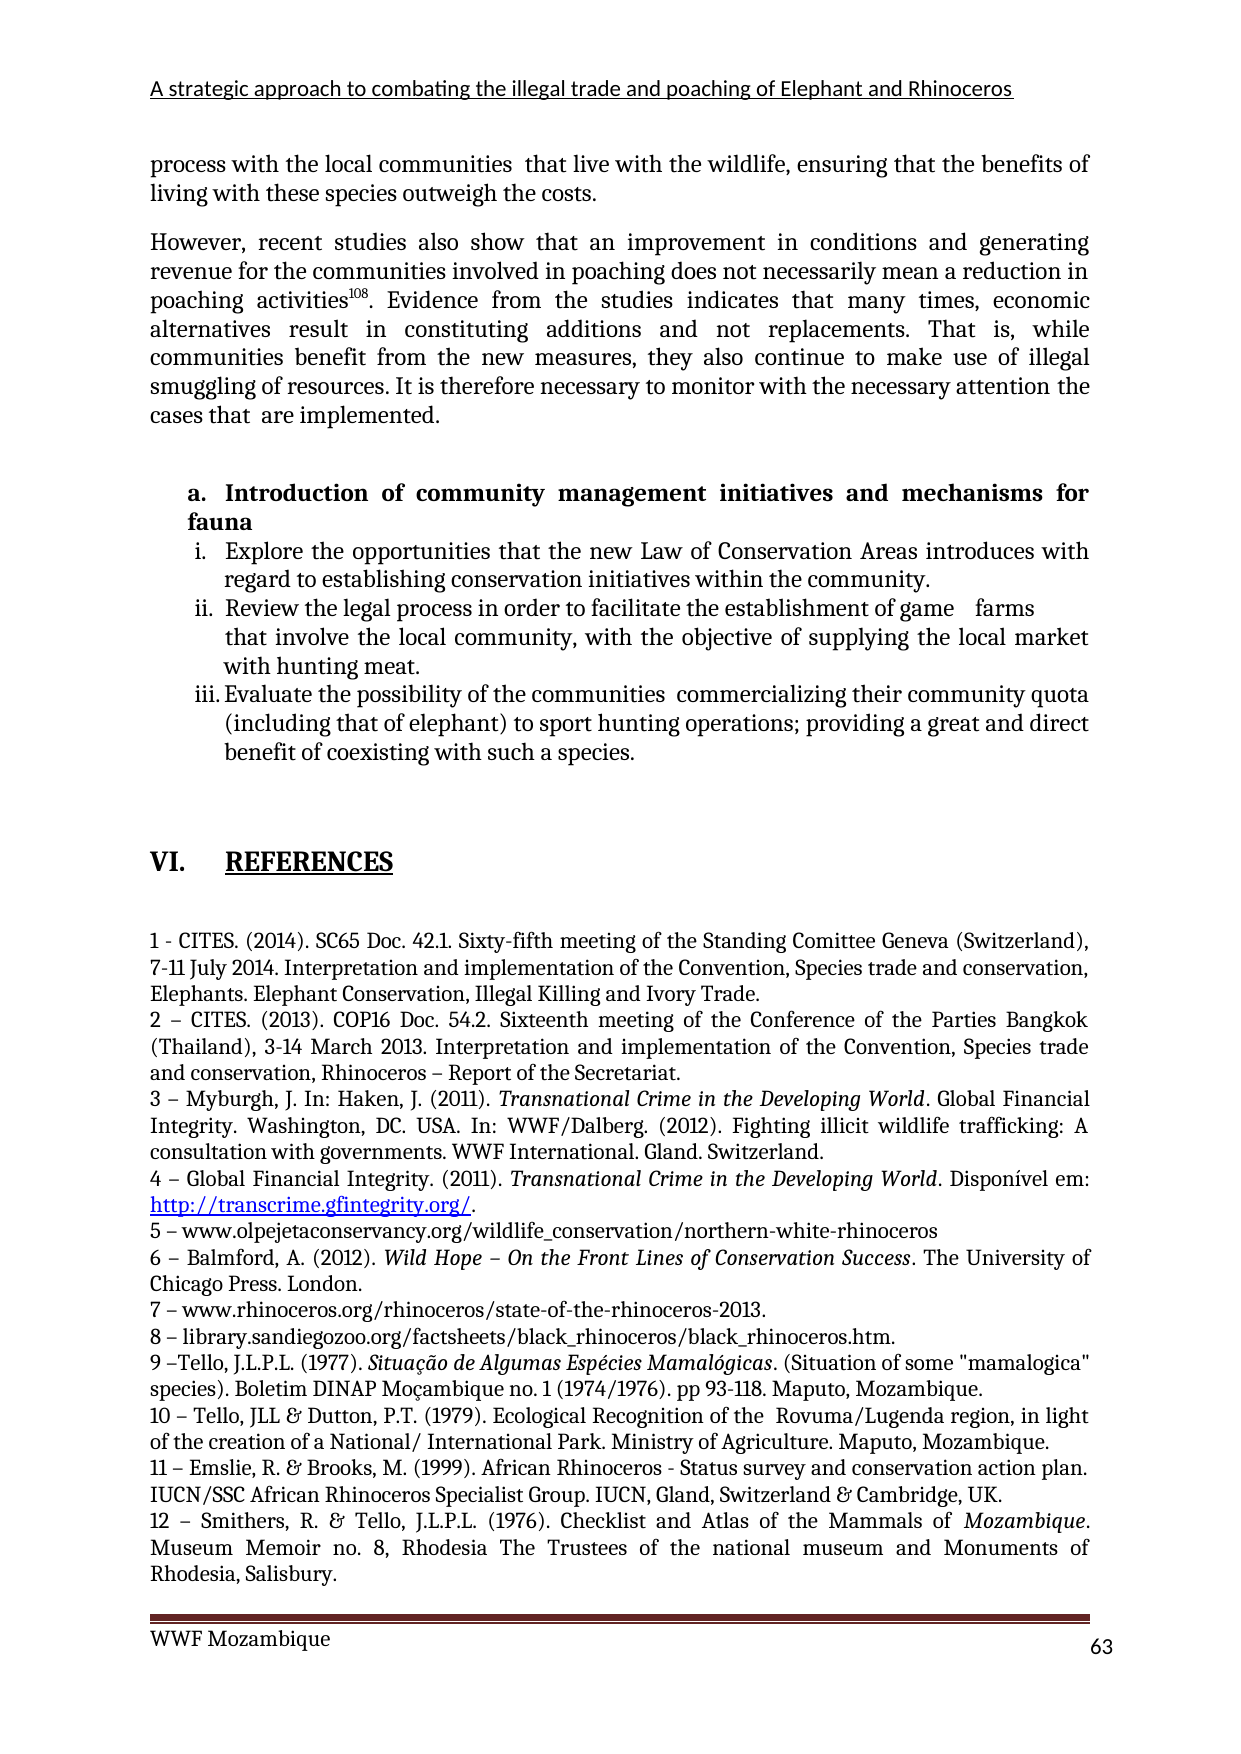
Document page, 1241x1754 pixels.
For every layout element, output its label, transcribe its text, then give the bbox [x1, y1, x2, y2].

text 3 – Myburgh, J. In: Haken, J. (2011). Transnational Crime in the Developing World. Global Financial Integrity. Washington, DC. USA. In: WWF/Dalberg. (2012). Fighting illicit wildlife trafficking: A consultation with governments. WWF International. Gland. Switzerland. [150, 1086, 1090, 1165]
text 9 –Tello, J.L.P.L. (1977). Situação de Algumas Espécies Mamalógicas. (Situation of some "mamalogica" species). Boletim DINAP Moçambique no. 1 (1974/1976). pp 93-118. Maputo, Mozambique. [150, 1350, 1090, 1402]
text However, recent studies also show that an improvement in conditions and generating revenue for the communities involved in poaching does not necessarily mean a reduction in poaching activities108. Evidence from the studies indicates that many times, economic alternatives result in constituting additions and not replacements. That is, while communities benefit from the new measures, they also continue to make use of illegal smuggling of resources. It is therefore necessary to monitor with the necessary attention the cases that are implemented. [150, 228, 1090, 429]
text 6 – Balmford, A. (2012). Wild Hope – On the Front Lines of Conservation Success. The University of Chicago Press. London. [150, 1244, 1090, 1297]
text 2 – CITES. (2013). COP16 Doc. 54.2. Sixteenth meeting of the Conference of the Parties Bangkok (Thailand), 3-14 March 2013. Interpretation and implementation of the Convention, Species trade and conservation, Rhinoceros – Report of the Secretariat. [150, 1007, 1090, 1086]
text 7 – www.rhinoceros.org/rhinoceros/state-of-the-rhinoceros-2013. [150, 1297, 1090, 1323]
text 10 – Tello, JLL & Dutton, P.T. (1979). Ecological Recognition of the Rovuma/Lugenda region, in light of the creation of a National/ International Park. Ministry of Agriculture. Maputo, Mozambique. [150, 1402, 1090, 1455]
list i. Explore the opportunities that the new Law of Conservation Areas introduces with regard to establishing conservation initiatives within the community. [194, 537, 1090, 594]
list iii. Evaluate the possibility of the communities commercializing their community quota (including that of elephant) to sport hunting operations; providing a great and direct benefit of coexisting with such a species. [194, 680, 1090, 767]
list ii. Review the legal process in order to facilitate the establishment of game farms that involve the local community, with the objective of supplying the local market with hunting meat. [194, 594, 1090, 680]
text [150, 150, 1090, 207]
text 4 – Global Financial Integrity. (2011). Transnational Crime in the Developing World. Disponível em: http://transcrime.gfintegrity.org/. [150, 1165, 1090, 1218]
text 5 – www.olpejetaconservancy.org/wildlife_conservation/northern-white-rhinoceros [150, 1218, 1090, 1244]
list a. Introduction of community management initiatives and mechanisms for fauna [187, 479, 1090, 537]
text 11 – Emslie, R. & Brooks, M. (1999). African Rhinoceros - Status survey and conservation action plan. IUCN/SSC African Rhinoceros Specialist Group. IUCN, Gland, Switzerland & Cambridge, UK. [150, 1455, 1090, 1508]
text 8 – library.sandiegozoo.org/factsheets/black_rhinoceros/black_rhinoceros.htm. [150, 1323, 1090, 1350]
text 1 - CITES. (2014). SC65 Doc. 42.1. Sixty-fifth meeting of the Standing Comittee Geneva (Switzerland), 7-11 July 2014. Interpretation and implementation of the Convention, Species trade and conservation, Elephants. Elephant Conservation, Illegal Killing and Ivory Trade. [150, 928, 1090, 1007]
subtitle References [150, 845, 1090, 878]
text 12 – Smithers, R. & Tello, J.L.P.L. (1976). Checklist and Atlas of the Mammals of Mozambique. Museum Memoir no. 8, Rhodesia The Trustees of the national museum and Monuments of Rhodesia, Salisbury. [150, 1508, 1090, 1587]
